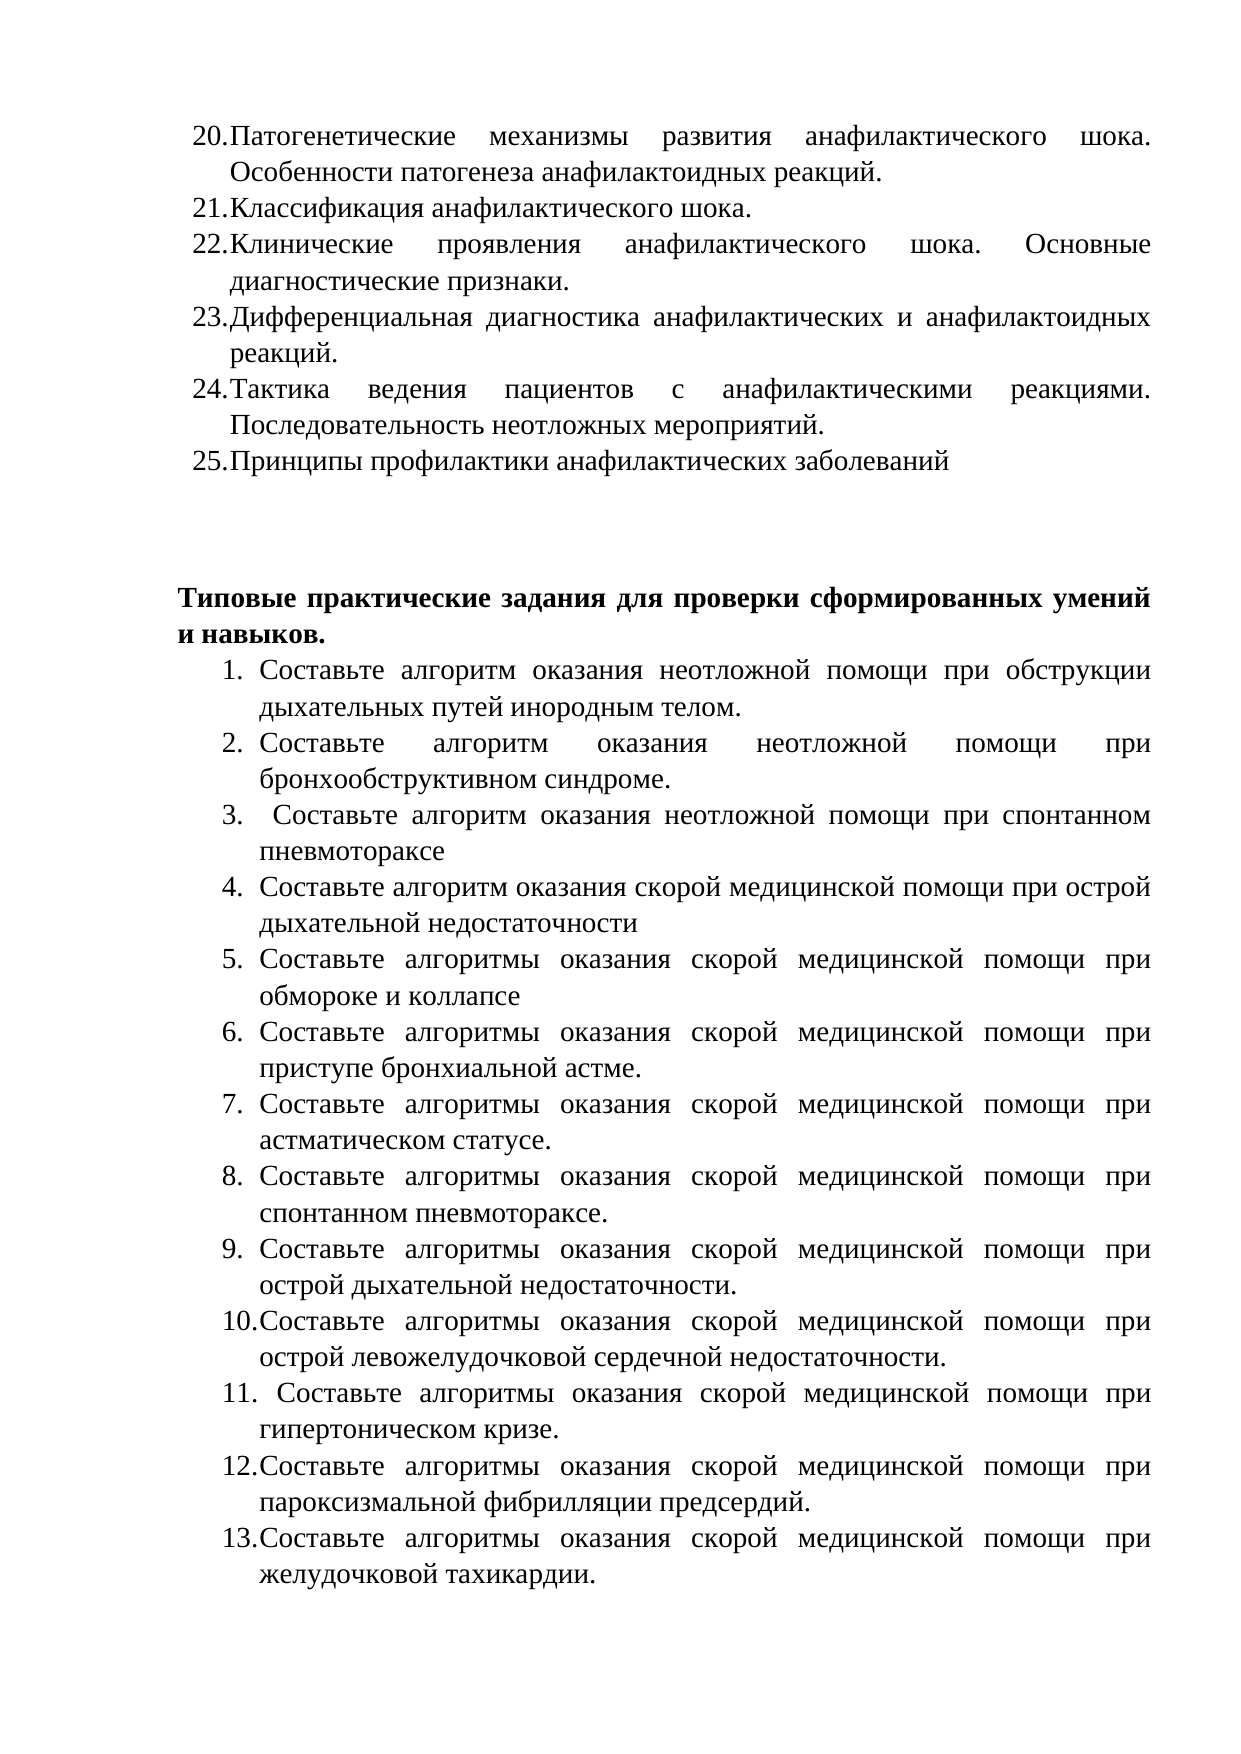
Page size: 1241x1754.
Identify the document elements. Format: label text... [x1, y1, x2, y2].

list Составьте алгоритмы оказания скорой медицинской помощи при желудочковой тахикардии. [222, 1520, 1152, 1590]
list Составьте алгоритм оказания неотложной помощи при обструкции дыхательных путей инородным телом. [222, 652, 1152, 722]
list Тактика ведения пациентов с анафилактическими реакциями. Последовательность неотложных мероприятий. [192, 371, 1152, 441]
list Принципы профилактики анафилактических заболеваний [192, 443, 1152, 477]
list Патогенетические механизмы развития анафилактического шока. Особенности патогенеза анафилактоидных реакций. [192, 118, 1152, 188]
list Составьте алгоритмы оказания скорой медицинской помощи при острой дыхательной недостаточности. [222, 1231, 1152, 1301]
list Составьте алгоритм оказания неотложной помощи при спонтанном пневмотораксе [222, 797, 1152, 867]
list Составьте алгоритмы оказания скорой медицинской помощи при спонтанном пневмотораксе. [222, 1158, 1152, 1228]
list Составьте алгоритмы оказания скорой медицинской помощи при приступе бронхиальной астме. [222, 1014, 1152, 1084]
text Типовые практические задания для проверки сформированных умений и навыков. [177, 580, 1152, 650]
list Классификация анафилактического шока. [192, 190, 1152, 224]
list Составьте алгоритмы оказания скорой медицинской помощи при обмороке и коллапсе [222, 942, 1152, 1011]
list Составьте алгоритмы оказания скорой медицинской помощи при пароксизмальной фибрилляции предсердий. [222, 1448, 1152, 1517]
list Дифференциальная диагностика анафилактических и анафилактоидных реакций. [192, 299, 1152, 368]
list Составьте алгоритмы оказания скорой медицинской помощи при острой левожелудочковой сердечной недостаточности. [222, 1303, 1152, 1373]
list Составьте алгоритмы оказания скорой медицинской помощи при гипертоническом кризе. [222, 1375, 1152, 1445]
list Составьте алгоритм оказания неотложной помощи при бронхообструктивном синдроме. [222, 725, 1152, 794]
list Составьте алгоритм оказания скорой медицинской помощи при острой дыхательной недостаточности [222, 869, 1152, 939]
list Составьте алгоритмы оказания скорой медицинской помощи при астматическом статусе. [222, 1086, 1152, 1156]
list Клинические проявления анафилактического шока. Основные диагностические признаки. [192, 227, 1152, 296]
